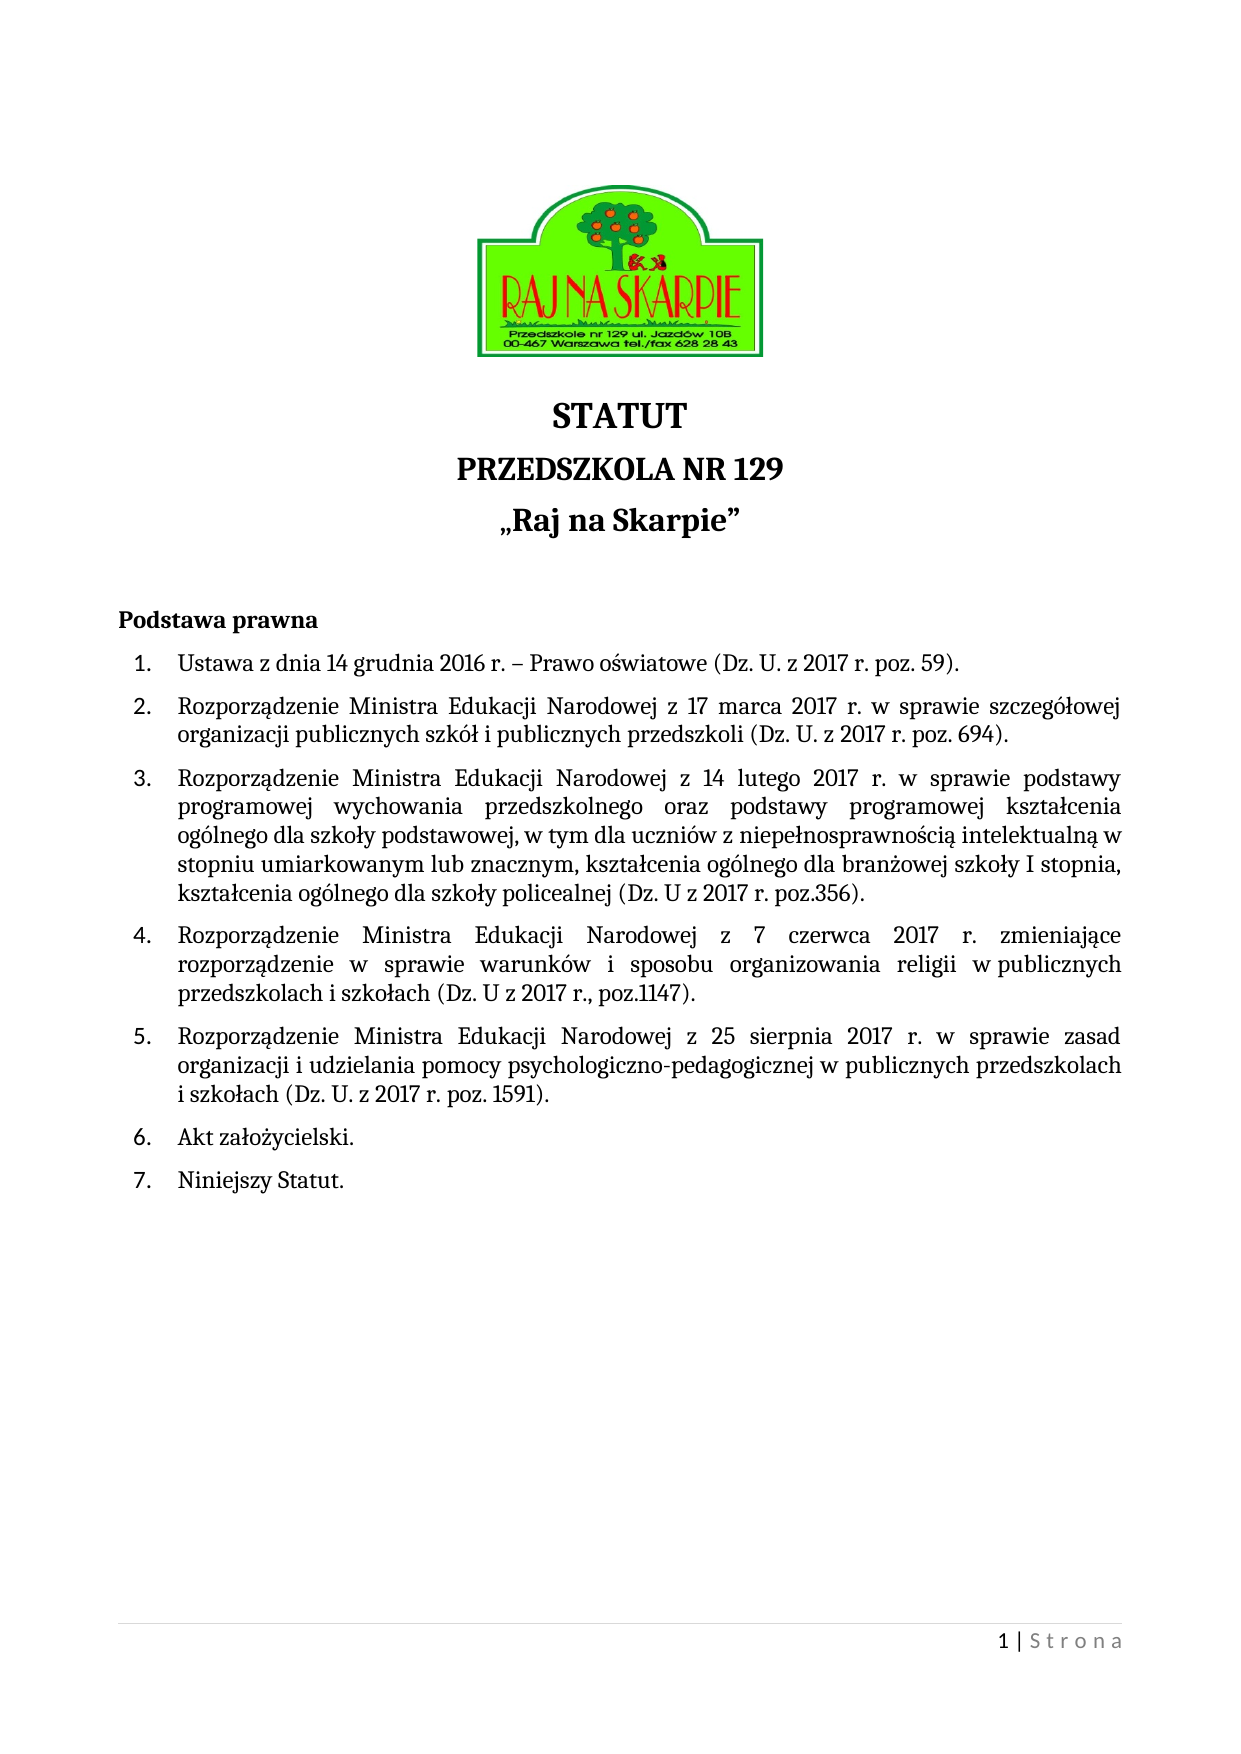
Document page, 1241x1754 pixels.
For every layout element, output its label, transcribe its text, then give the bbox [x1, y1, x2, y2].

list Rozporządzenie Ministra Edukacji Narodowej z 7 czerwca 2017 r. zmieniające rozporządzenie w sprawie warunków i sposobu organizowania religii w publicznych przedszkolach i szkołach (Dz. U z 2017 r., poz.1147). [133, 920, 1122, 1008]
list Akt założycielski. [133, 1121, 1122, 1151]
list Ustawa z dnia 14 grudnia 2016 r. – Prawo oświatowe (Dz. U. z 2017 r. poz. 59). [133, 647, 1122, 677]
text „Raj na Skarpie” [118, 501, 1122, 539]
text STATUT [118, 394, 1122, 438]
text Podstawa prawna [118, 606, 1122, 634]
list Niniejszy Statut. [133, 1164, 1122, 1194]
picture [477, 185, 764, 357]
text PRZEDSZKOLA NR 129 [118, 450, 1122, 488]
list Rozporządzenie Ministra Edukacji Narodowej z 14 lutego 2017 r. w sprawie podstawy programowej wychowania przedszkolnego oraz podstawy programowej kształcenia ogólnego dla szkoły podstawowej, w tym dla uczniów z niepełnosprawnością intelektualną w stopniu umiarkowanym lub znacznym, kształcenia ogólnego dla branżowej szkoły I stopnia, kształcenia ogólnego dla szkoły policealnej (Dz. U z 2017 r. poz.356). [133, 762, 1122, 907]
list Rozporządzenie Ministra Edukacji Narodowej z 25 sierpnia 2017 r. w sprawie zasad organizacji i udzielania pomocy psychologiczno-pedagogicznej w publicznych przedszkolach i szkołach (Dz. U. z 2017 r. poz. 1591). [133, 1020, 1122, 1108]
list Rozporządzenie Ministra Edukacji Narodowej z 17 marca 2017 r. w sprawie szczegółowej organizacji publicznych szkół i publicznych przedszkoli (Dz. U. z 2017 r. poz. 694). [133, 690, 1122, 749]
